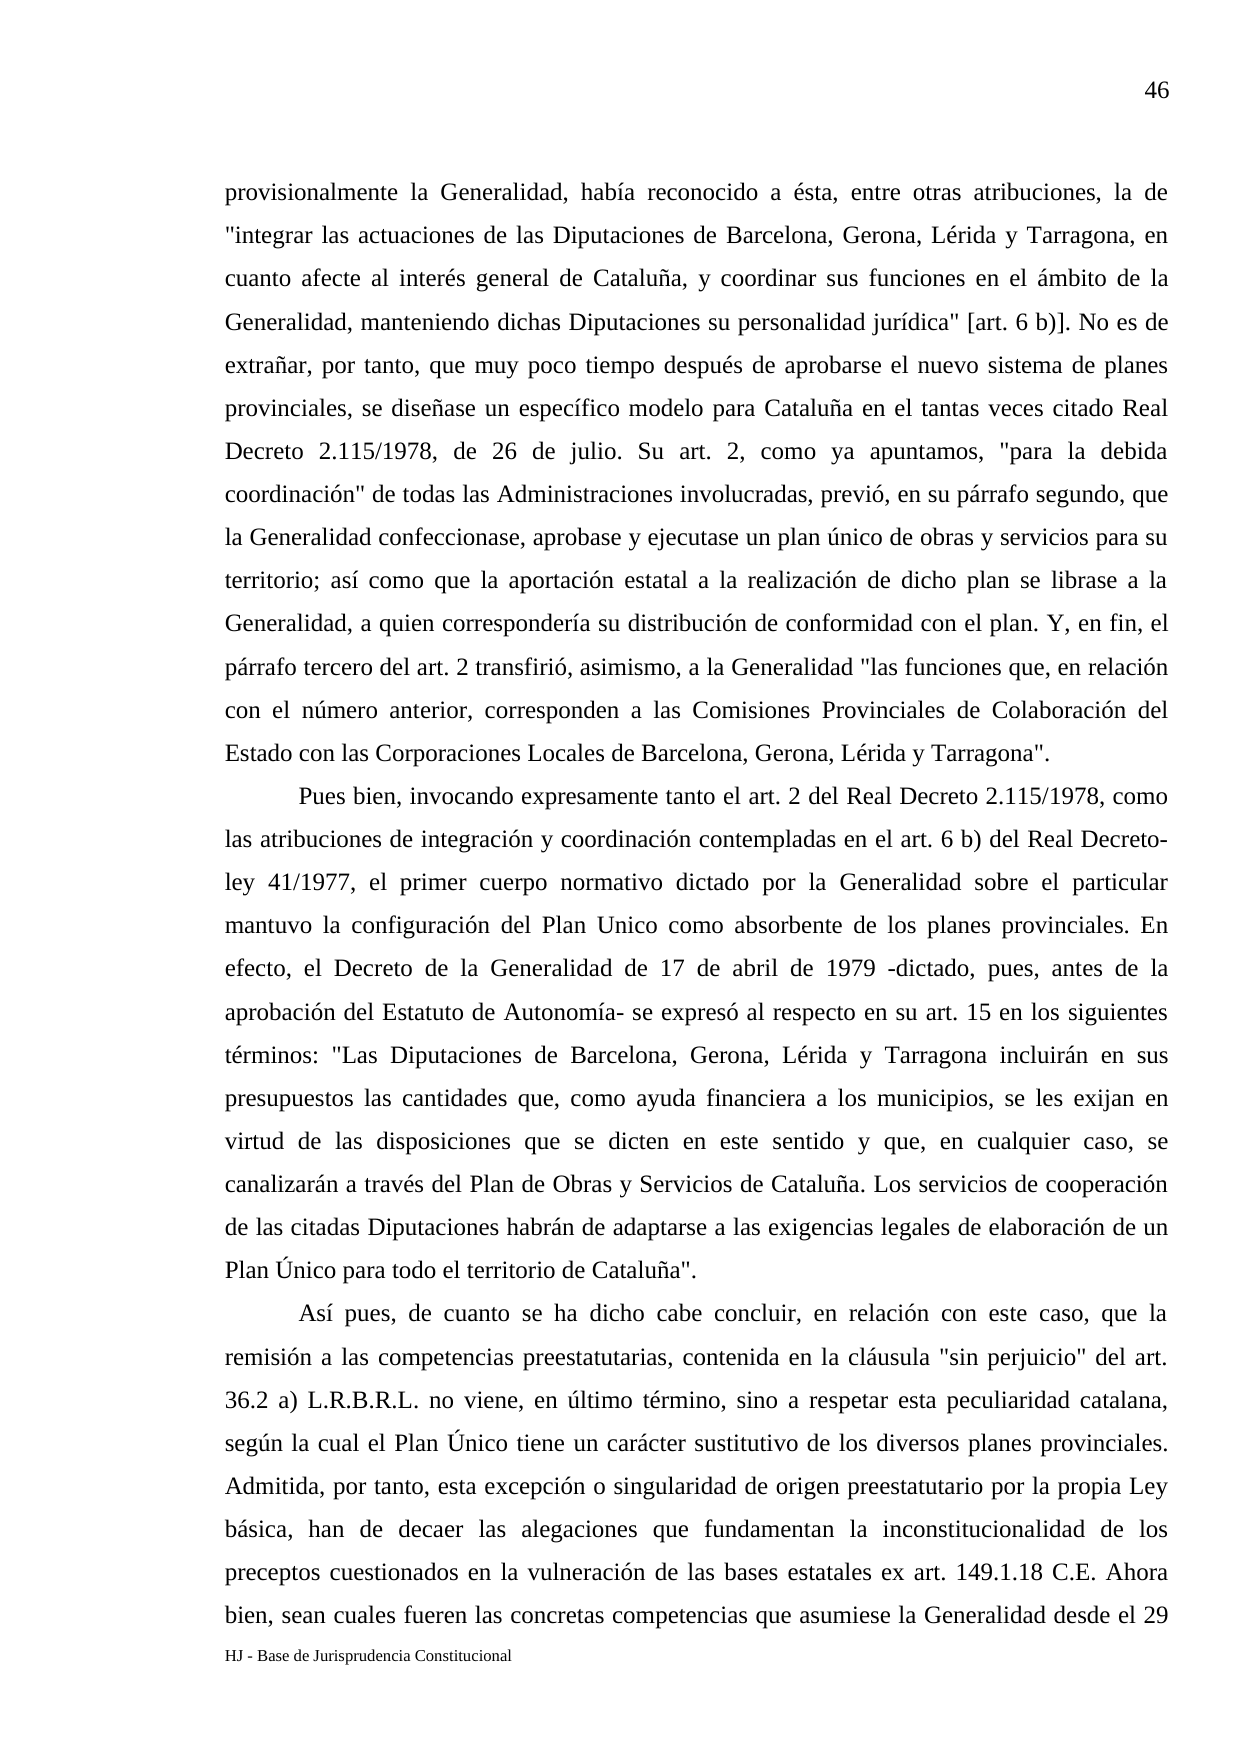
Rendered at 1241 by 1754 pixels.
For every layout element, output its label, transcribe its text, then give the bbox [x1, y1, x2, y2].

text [224, 1298, 1169, 1629]
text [224, 177, 1169, 767]
text Pues bien, invocando expresamente tanto el art. 2 del Real Decreto 2.115/1978, como las atribuciones de integración y coordinación contempladas en el art. 6 b) del Real Decreto-ley 41/1977, el primer cuerpo normativo dictado por la Generalidad sobre el particular mantuvo la configuración del Plan Unico como absorbente de los planes provinciales. En efecto, el Decreto de la Generalidad de 17 de abril de 1979 -dictado, pues, antes de la aprobación del Estatuto de Autonomía- se expresó al respecto en su art. 15 en los siguientes términos: "Las Diputaciones de Barcelona, Gerona, Lérida y Tarragona incluirán en sus presupuestos las cantidades que, como ayuda financiera a los municipios, se les exijan en virtud de las disposiciones que se dicten en este sentido y que, en cualquier caso, se canalizarán a través del Plan de Obras y Servicios de Cataluña. Los servicios de cooperación de las citadas Diputaciones habrán de adaptarse a las exigencias legales de elaboración de un Plan Único para todo el territorio de Cataluña". [224, 781, 1169, 1284]
